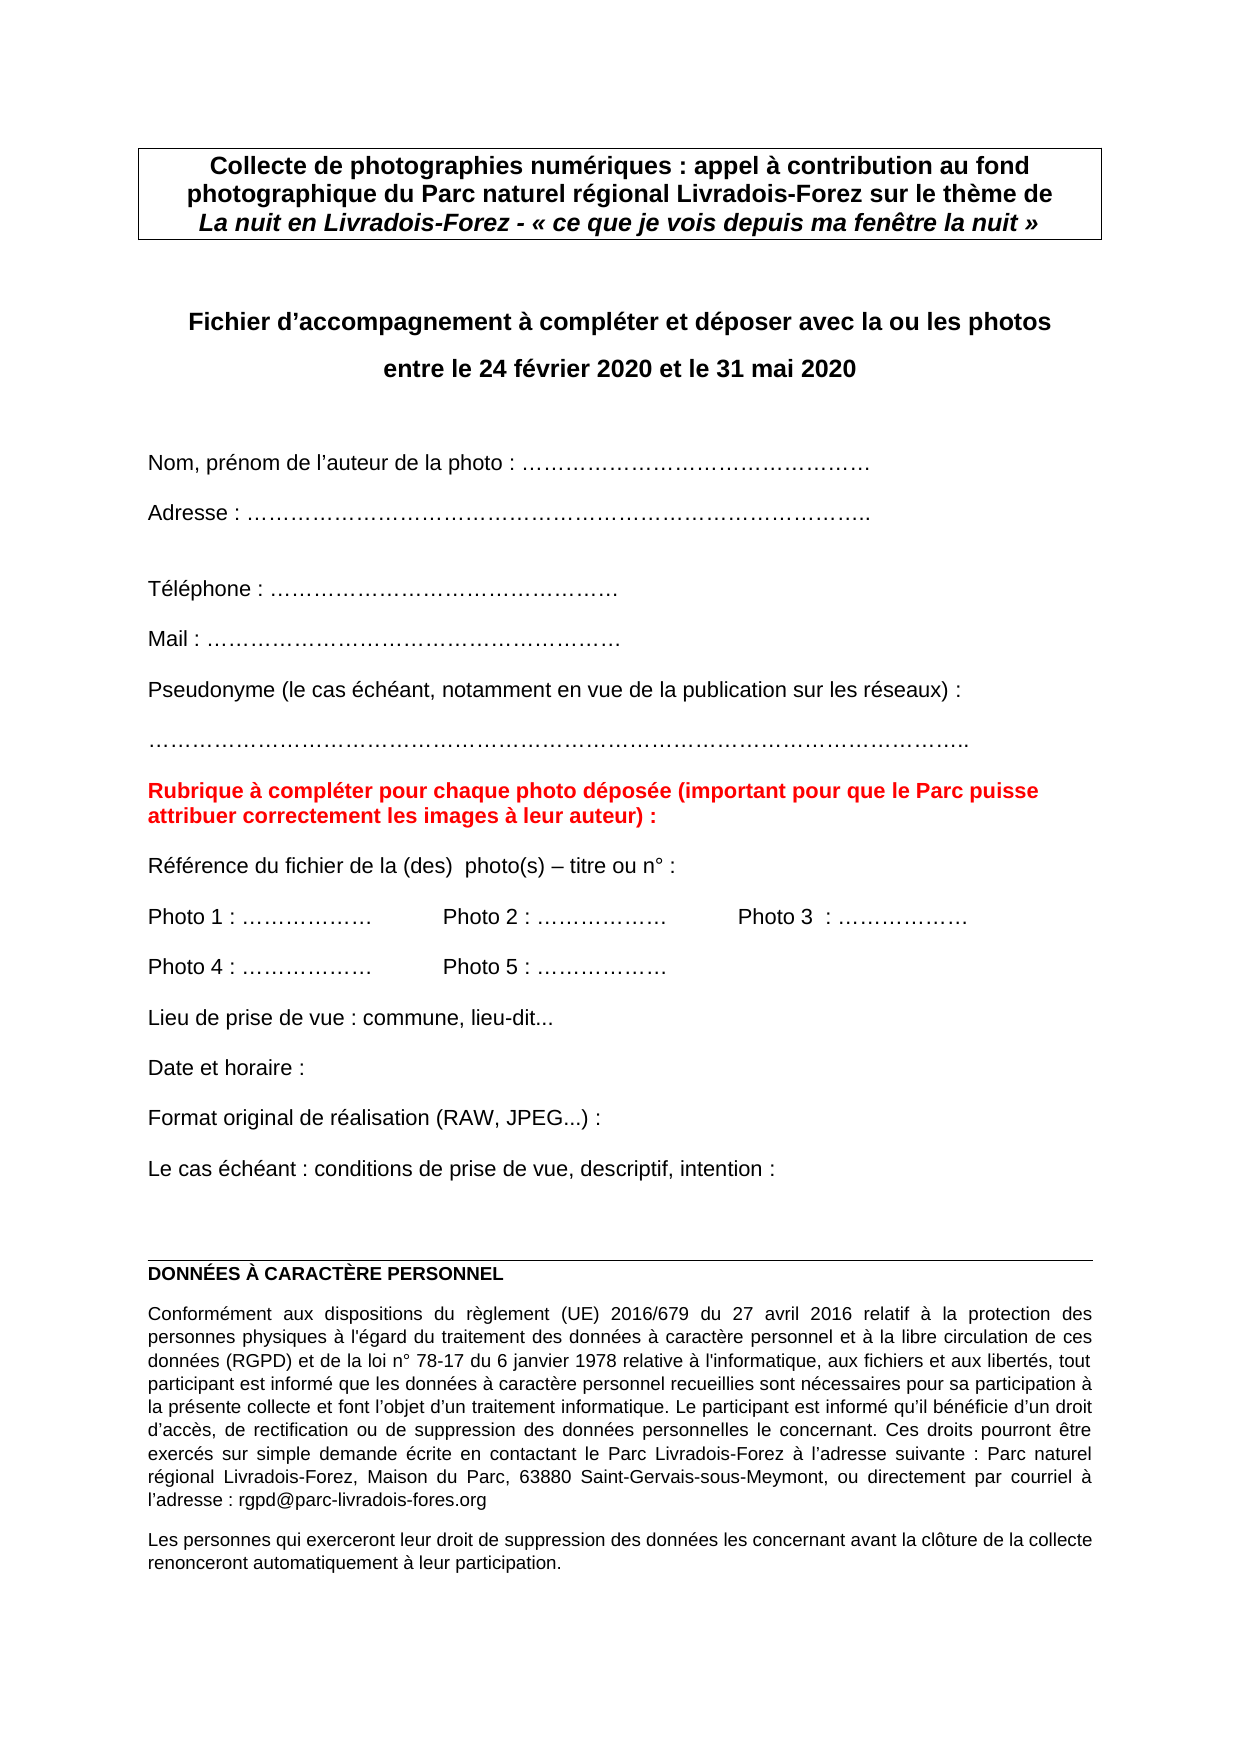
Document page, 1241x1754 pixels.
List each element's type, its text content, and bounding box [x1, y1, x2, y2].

text Lieu de prise de vue : commune, lieu-dit... [148, 1004, 1093, 1030]
text Nom, prénom de l’auteur de la photo : ………………………………………… [148, 450, 1093, 475]
text Le cas échéant : conditions de prise de vue, descriptif, intention : [148, 1156, 1093, 1181]
text ………………………………………………………………………………………………….. [148, 727, 1093, 752]
text Date et horaire : [148, 1055, 1093, 1080]
text Pseudonyme (le cas échéant, notamment en vue de la publication sur les réseaux) : [148, 677, 1093, 702]
text Adresse : ………………………………………………………………………….. [148, 500, 1093, 526]
text La nuit en Livradois-Forez - « ce que je vois depuis ma fenêtre la nuit » [139, 205, 1101, 239]
text entre le 24 février 2020 et le 31 mai 2020 [148, 354, 1093, 383]
text Photo 1 : ……………… Photo 2 : ……………… Photo 3 : ……………… [148, 904, 1093, 929]
text Collecte de photographies numériques : appel à contribution au fond photographique du Parc naturel régional Livradois-Forez sur le thème de [139, 149, 1101, 205]
text Téléphone : ………………………………………… [148, 576, 1093, 601]
text Les personnes qui exerceront leur droit de suppression des données les concernant avant la clôture de la collecte renonceront automatiquement à leur participation. [148, 1529, 1093, 1573]
text Conformément aux dispositions du règlement (UE) 2016/679 du 27 avril 2016 relatif à la protection des personnes physiques à l'égard du traitement des données à caractère personnel et à la libre circulation de ces données (RGPD) et de la loi n° 78-17 du 6 janvier 1978 relative à l'informatique, aux fichiers et aux libertés, tout participant est informé que les données à caractère personnel recueillies sont nécessaires pour sa participation à la présente collecte et font l’objet d’un traitement informatique. Le participant est informé qu’il bénéficie d’un droit d’accès, de rectification ou de suppression des données personnelles le concernant. Ces droits pourront être exercés sur simple demande écrite en contactant le Parc Livradois-Forez à l’adresse suivante : Parc naturel régional Livradois-Forez, Maison du Parc, 63880 Saint-Gervais-sous-Meymont, ou directement par courriel à l’adresse : rgpd@parc-livradois-fores.org [148, 1303, 1093, 1510]
text Fichier d’accompagnement à compléter et déposer avec la ou les photos [148, 307, 1093, 336]
text Format original de réalisation (RAW, JPEG...) : [148, 1105, 1093, 1131]
text DONNÉES À CARACTÈRE PERSONNEL [148, 1261, 1093, 1285]
text Mail : ………………………………………………… [148, 626, 1093, 652]
text Référence du fichier de la (des) photo(s) – titre ou n° : [148, 853, 1093, 878]
text Photo 4 : ……………… Photo 5 : ……………… [148, 954, 1093, 979]
text Rubrique à compléter pour chaque photo déposée (important pour que le Parc puisse attribuer correctement les images à leur auteur) : [148, 778, 1093, 828]
